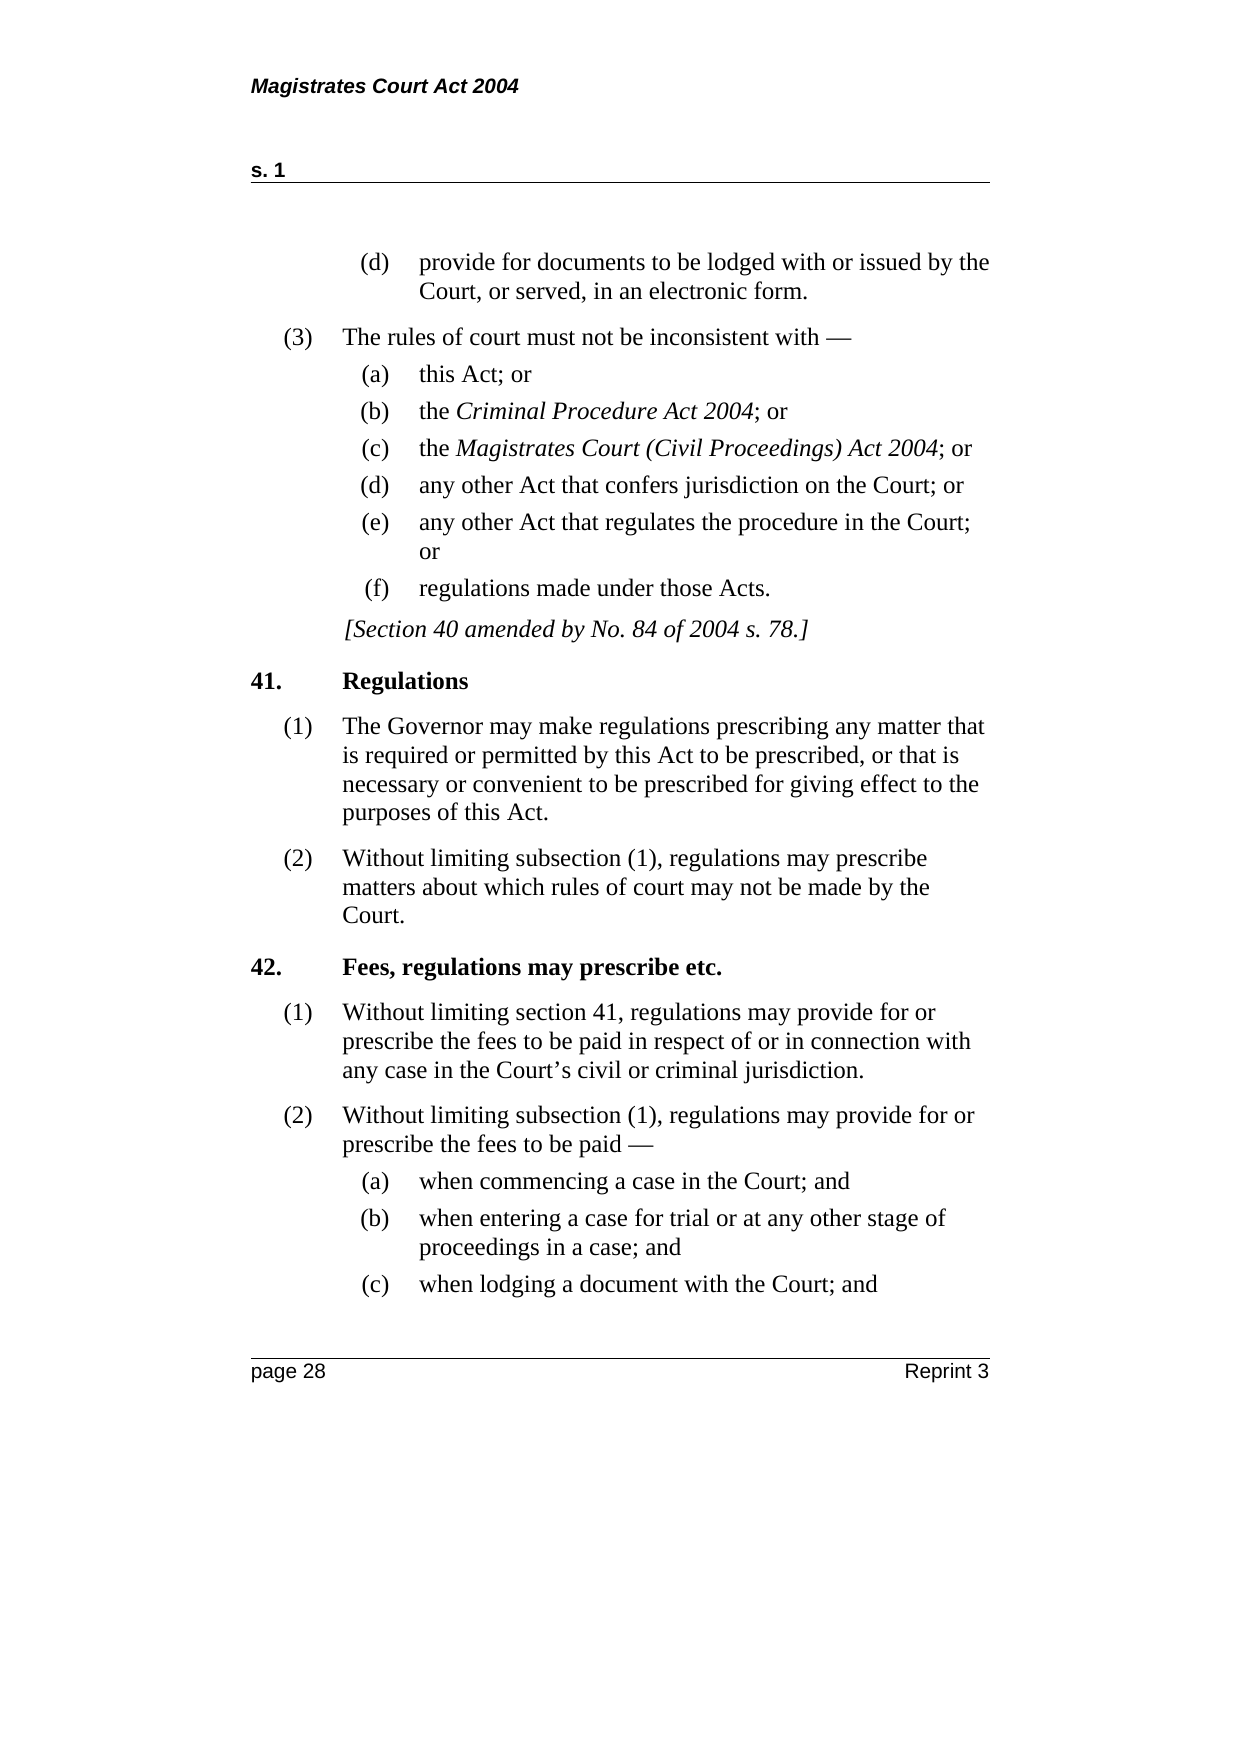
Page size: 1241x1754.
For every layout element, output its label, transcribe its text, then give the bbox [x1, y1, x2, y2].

text (1) Without limiting section 41, regulations may provide for or prescribe the fees to be paid in respect of or in connection with any case in the Court’s civil or criminal jurisdiction. [251, 997, 990, 1084]
text (d) any other Act that confers jurisdiction on the Court; or [251, 470, 990, 499]
text (2) Without limiting subsection (1), regulations may prescribe matters about which rules of court may not be made by the Court. [251, 843, 990, 929]
text (e) any other Act that regulates the procedure in the Court; or [251, 507, 990, 564]
subtitle 41. Regulations [251, 666, 990, 694]
subtitle 42. Fees, regulations may prescribe etc. [251, 952, 990, 981]
text (1) The Governor may make regulations prescribing any matter that is required or permitted by this Act to be prescribed, or that is necessary or convenient to be prescribed for giving effect to the purposes of this Act. [251, 711, 990, 826]
text (f) regulations made under those Acts. [251, 573, 990, 602]
text (c) when lodging a document with the Court; and [251, 1269, 990, 1298]
text (2) Without limiting subsection (1), regulations may provide for or prescribe the fees to be paid — [251, 1100, 990, 1158]
text (b) the Criminal Procedure Act 2004; or [251, 396, 990, 424]
text (a) when commencing a case in the Court; and [251, 1166, 990, 1195]
text (d) provide for documents to be lodged with or issued by the Court, or served, in an electronic form. [251, 247, 990, 305]
text (3) The rules of court must not be inconsistent with — [251, 322, 990, 350]
text (c) the (Civil Proceedings) Act 2004; or [251, 433, 990, 462]
text (a) this Act; or [251, 359, 990, 387]
text [Section 40 amended by No. 84 of 2004 s. 78.] [251, 614, 990, 643]
text (b) when entering a case for trial or at any other stage of proceedings in a case; and [251, 1203, 990, 1261]
